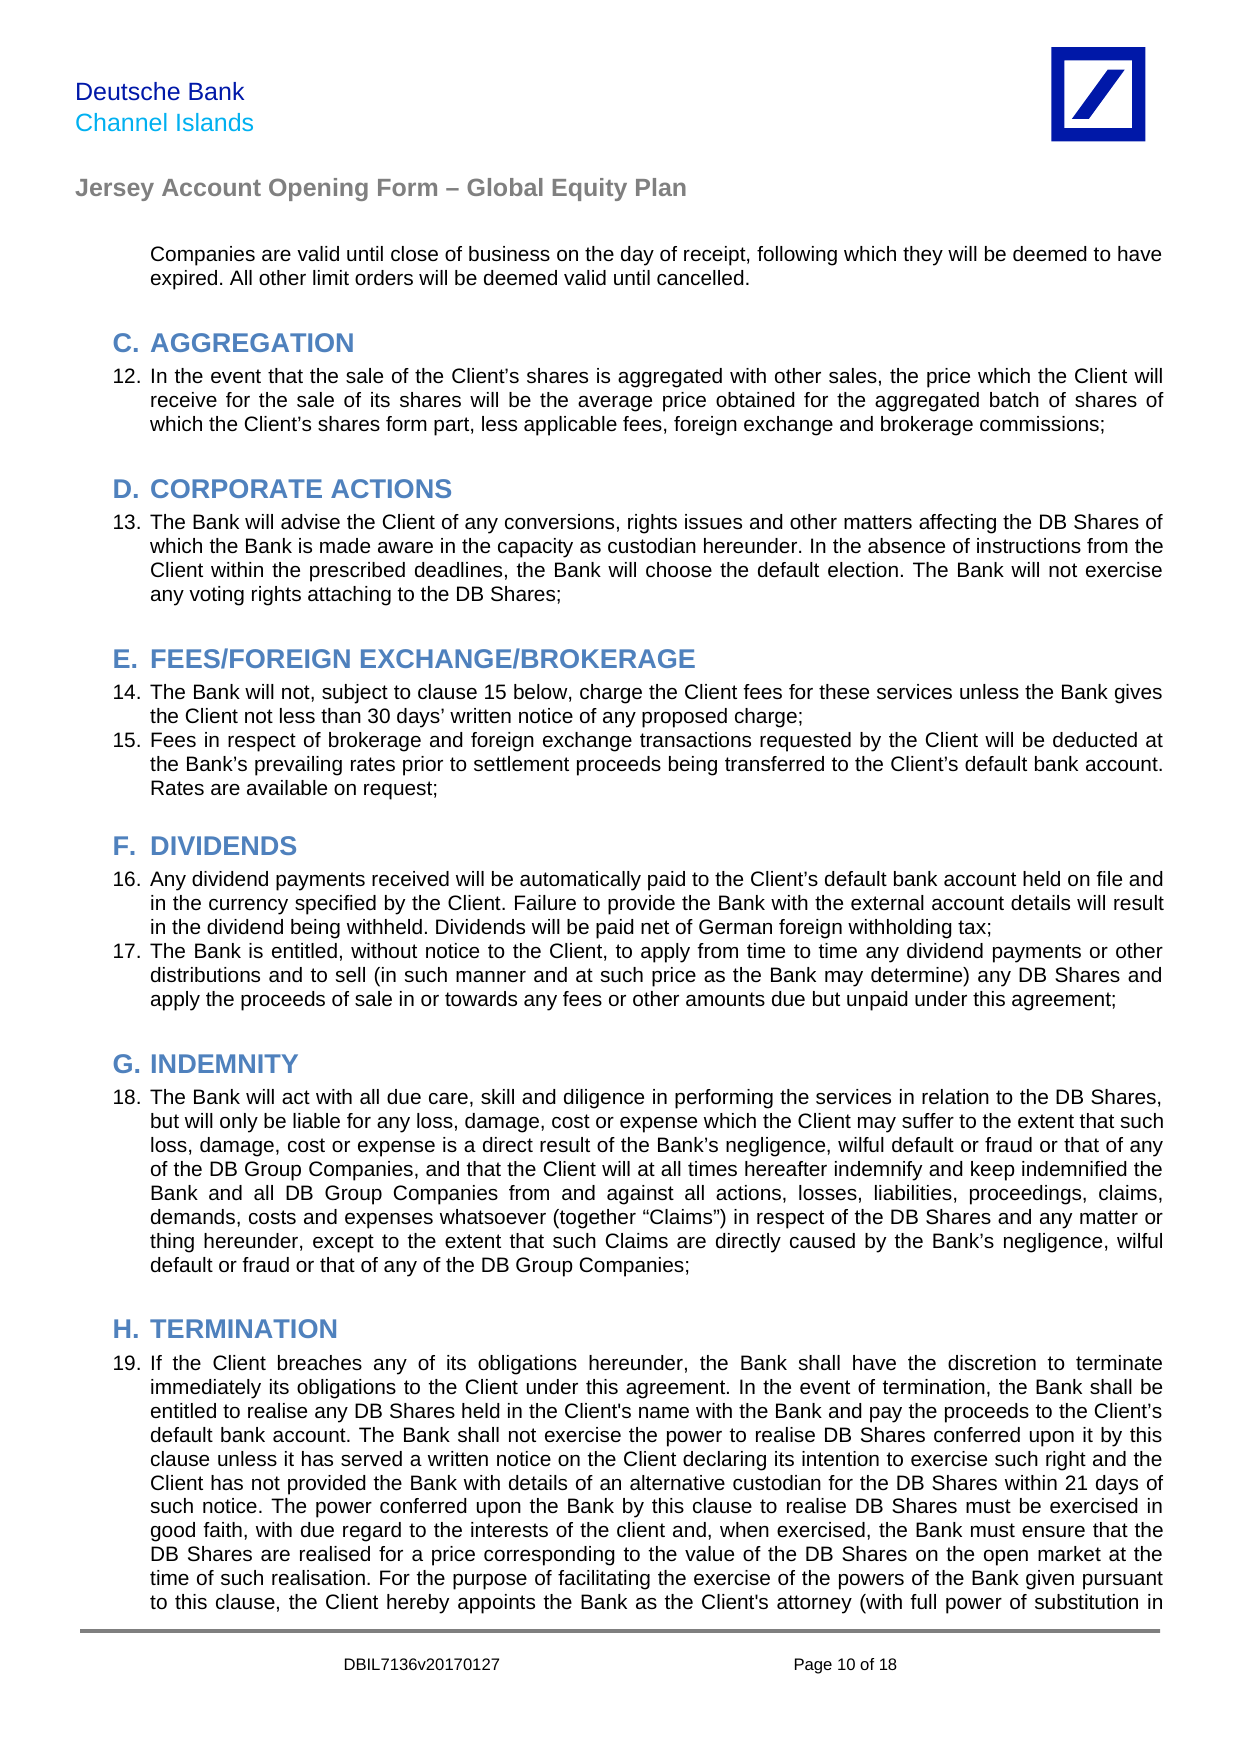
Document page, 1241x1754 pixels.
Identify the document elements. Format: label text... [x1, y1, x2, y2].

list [112, 243, 1165, 291]
subtitle Termination [112, 1313, 1165, 1345]
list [112, 1351, 1165, 1614]
list Any dividend payments received will be automatically paid to the Client’s default bank account held on file and in the currency specified by the Client. Failure to provide the Bank with the external account details will result in the dividend being withheld. Dividends will be paid net of German foreign withholding tax; [112, 868, 1165, 939]
subtitle Corporate Actions [112, 473, 1165, 504]
subtitle Aggregation [112, 327, 1165, 358]
subtitle Indemnity [112, 1048, 1165, 1079]
subtitle Fees/Foreign Exchange/Brokerage [112, 643, 1165, 674]
list Fees in respect of brokerage and foreign exchange transactions requested by the Client will be deducted at the Bank’s prevailing rates prior to settlement proceeds being transferred to the Client’s default bank account. Rates are available on request; [112, 728, 1165, 800]
list The Bank will advise the Client of any conversions, rights issues and other matters affecting the DB Shares of which the Bank is made aware in the capacity as custodian hereunder. In the absence of instructions from the Client within the prescribed deadlines, the Bank will choose the default election. The Bank will not exercise any voting rights attaching to the DB Shares; [112, 510, 1165, 606]
list The Bank is entitled, without notice to the Client, to apply from time to time any dividend payments or other distributions and to sell (in such manner and at such price as the Bank may determine) any DB Shares and apply the proceeds of sale in or towards any fees or other amounts due but unpaid under this agreement; [112, 939, 1165, 1011]
list The Bank will not, subject to clause 15 below, charge the Client fees for these services unless the Bank gives the Client not less than 30 days’ written notice of any proposed charge; [112, 680, 1165, 728]
list The Bank will act with all due care, skill and diligence in performing the services in relation to the DB Shares, but will only be liable for any loss, damage, cost or expense which the Client may suffer to the extent that such loss, damage, cost or expense is a direct result of the Bank’s negligence, wilful default or fraud or that of any of the DB Group Companies, and that the Client will at all times hereafter indemnify and keep indemnified the Bank and all DB Group Companies from and against all actions, losses, liabilities, proceedings, claims, demands, costs and expenses whatsoever (together “Claims”) in respect of the DB Shares and any matter or thing hereunder, except to the extent that such Claims are directly caused by the Bank’s negligence, wilful default or fraud or that of any of the DB Group Companies; [112, 1085, 1165, 1277]
list In the event that the sale of the Client’s shares is aggregated with other sales, the price which the Client will receive for the sale of its shares will be the average price obtained for the aggregated batch of shares of which the Client’s shares form part, less applicable fees, foreign exchange and brokerage commissions; [112, 364, 1165, 436]
subtitle Dividends [112, 830, 1165, 861]
